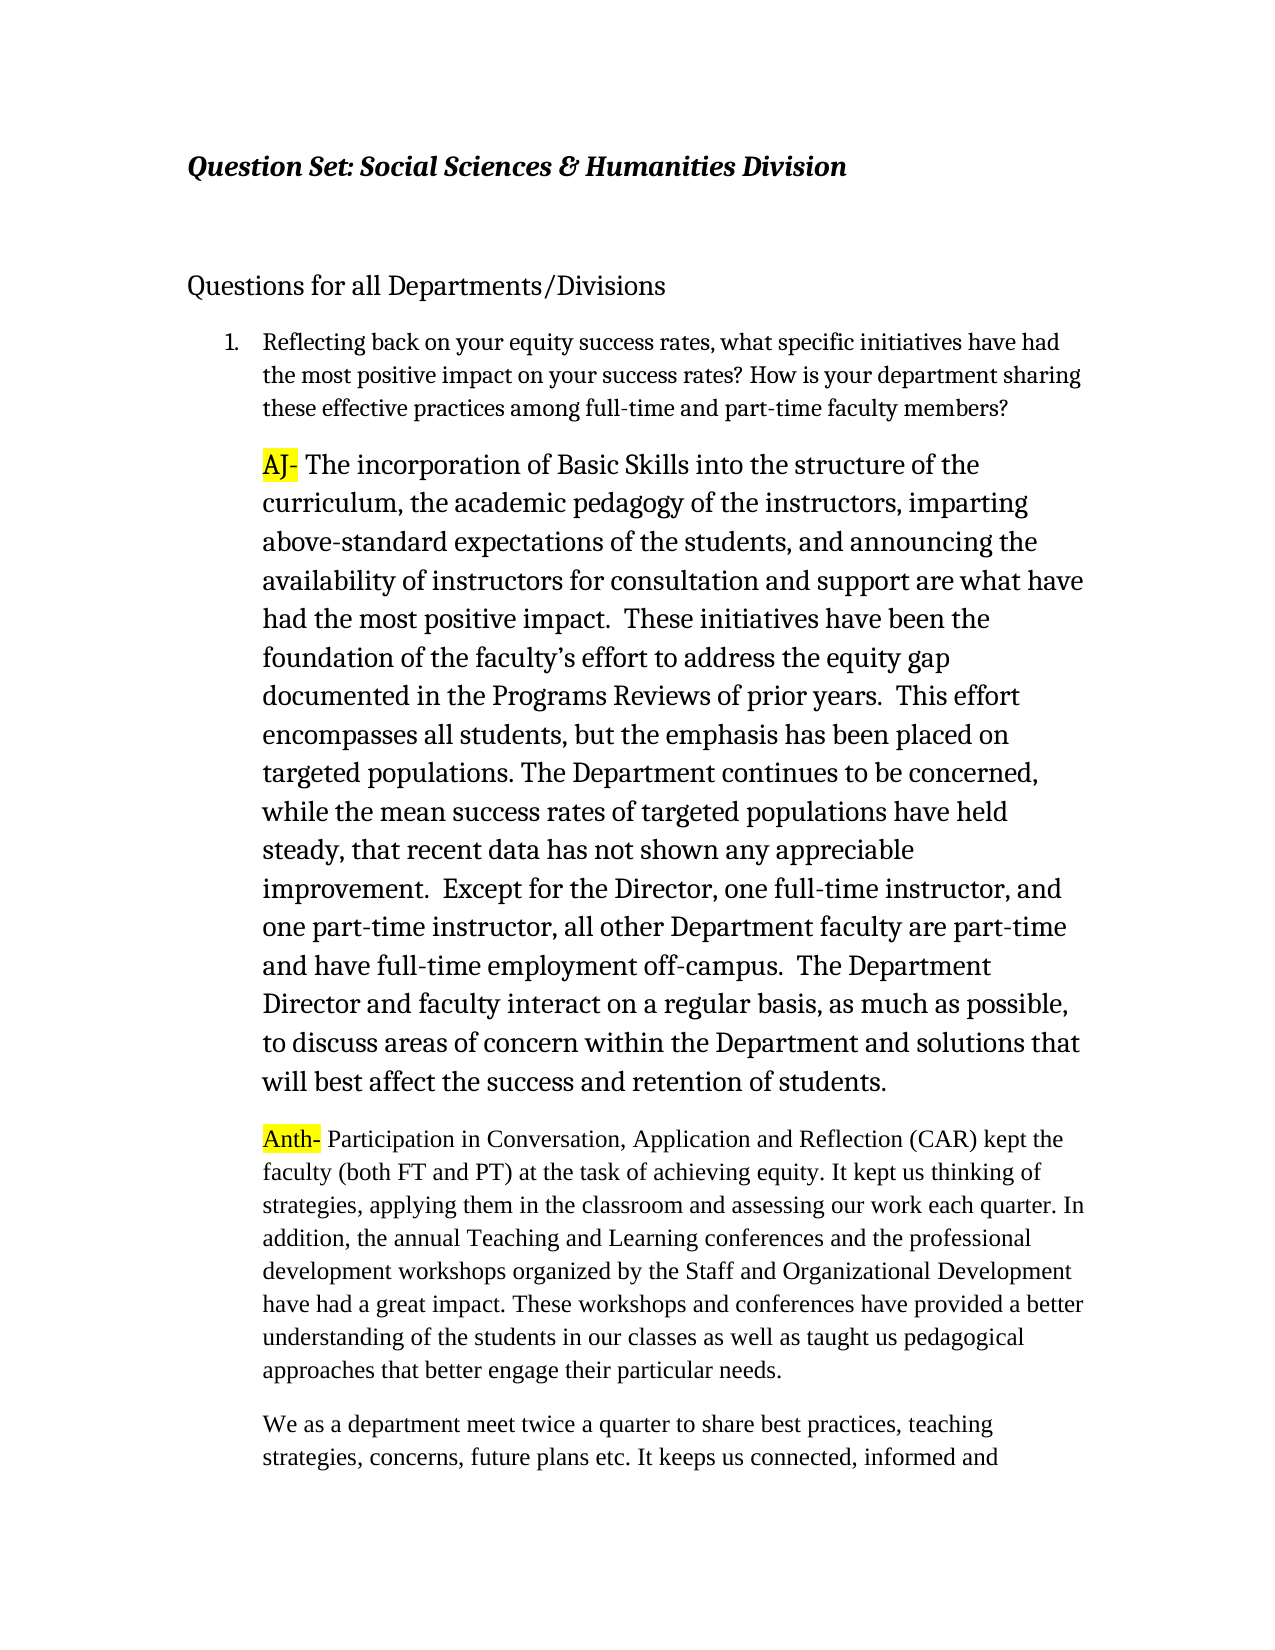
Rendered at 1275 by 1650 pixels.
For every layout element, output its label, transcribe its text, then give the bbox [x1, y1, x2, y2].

text Questions for all Departments/Divisions [187, 269, 1087, 302]
text Question Set: Social Sciences & Humanities Division [187, 150, 1087, 183]
list Reflecting back on your equity success rates, what specific initiatives have had the most positive impact on your success rates? How is your department sharing these effective practices among full-time and part-time faculty members? [225, 328, 1087, 423]
text AJ- The incorporation of Basic Skills into the structure of the curriculum, the academic pedagogy of the instructors, imparting above-standard expectations of the students, and announcing the availability of instructors for consultation and support are what have had the most positive impact. These initiatives have been the foundation of the faculty’s effort to address the equity gap documented in the Programs Reviews of prior years. This effort encompasses all students, but the emphasis has been placed on targeted populations. The Department continues to be concerned, while the mean success rates of targeted populations have held steady, that recent data has not shown any appreciable improvement. Except for the Director, one full-time instructor, and one part-time instructor, all other Department faculty are part-time and have full-time employment off-campus. The Department Director and faculty interact on a regular basis, as much as possible, to discuss areas of concern within the Department and solutions that will best affect the success and retention of students. [262, 448, 1087, 1098]
text Anth- Participation in Conversation, Application and Reflection (CAR) kept the faculty (both FT and PT) at the task of achieving equity. It kept us thinking of strategies, applying them in the classroom and assessing our work each quarter. In addition, the annual Teaching and Learning conferences and the professional development workshops organized by the Staff and Organizational Development have had a great impact. These workshops and conferences have provided a better understanding of the students in our classes as well as taught us pedagogical approaches that better engage their particular needs. [262, 1124, 1087, 1384]
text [262, 1409, 1087, 1471]
